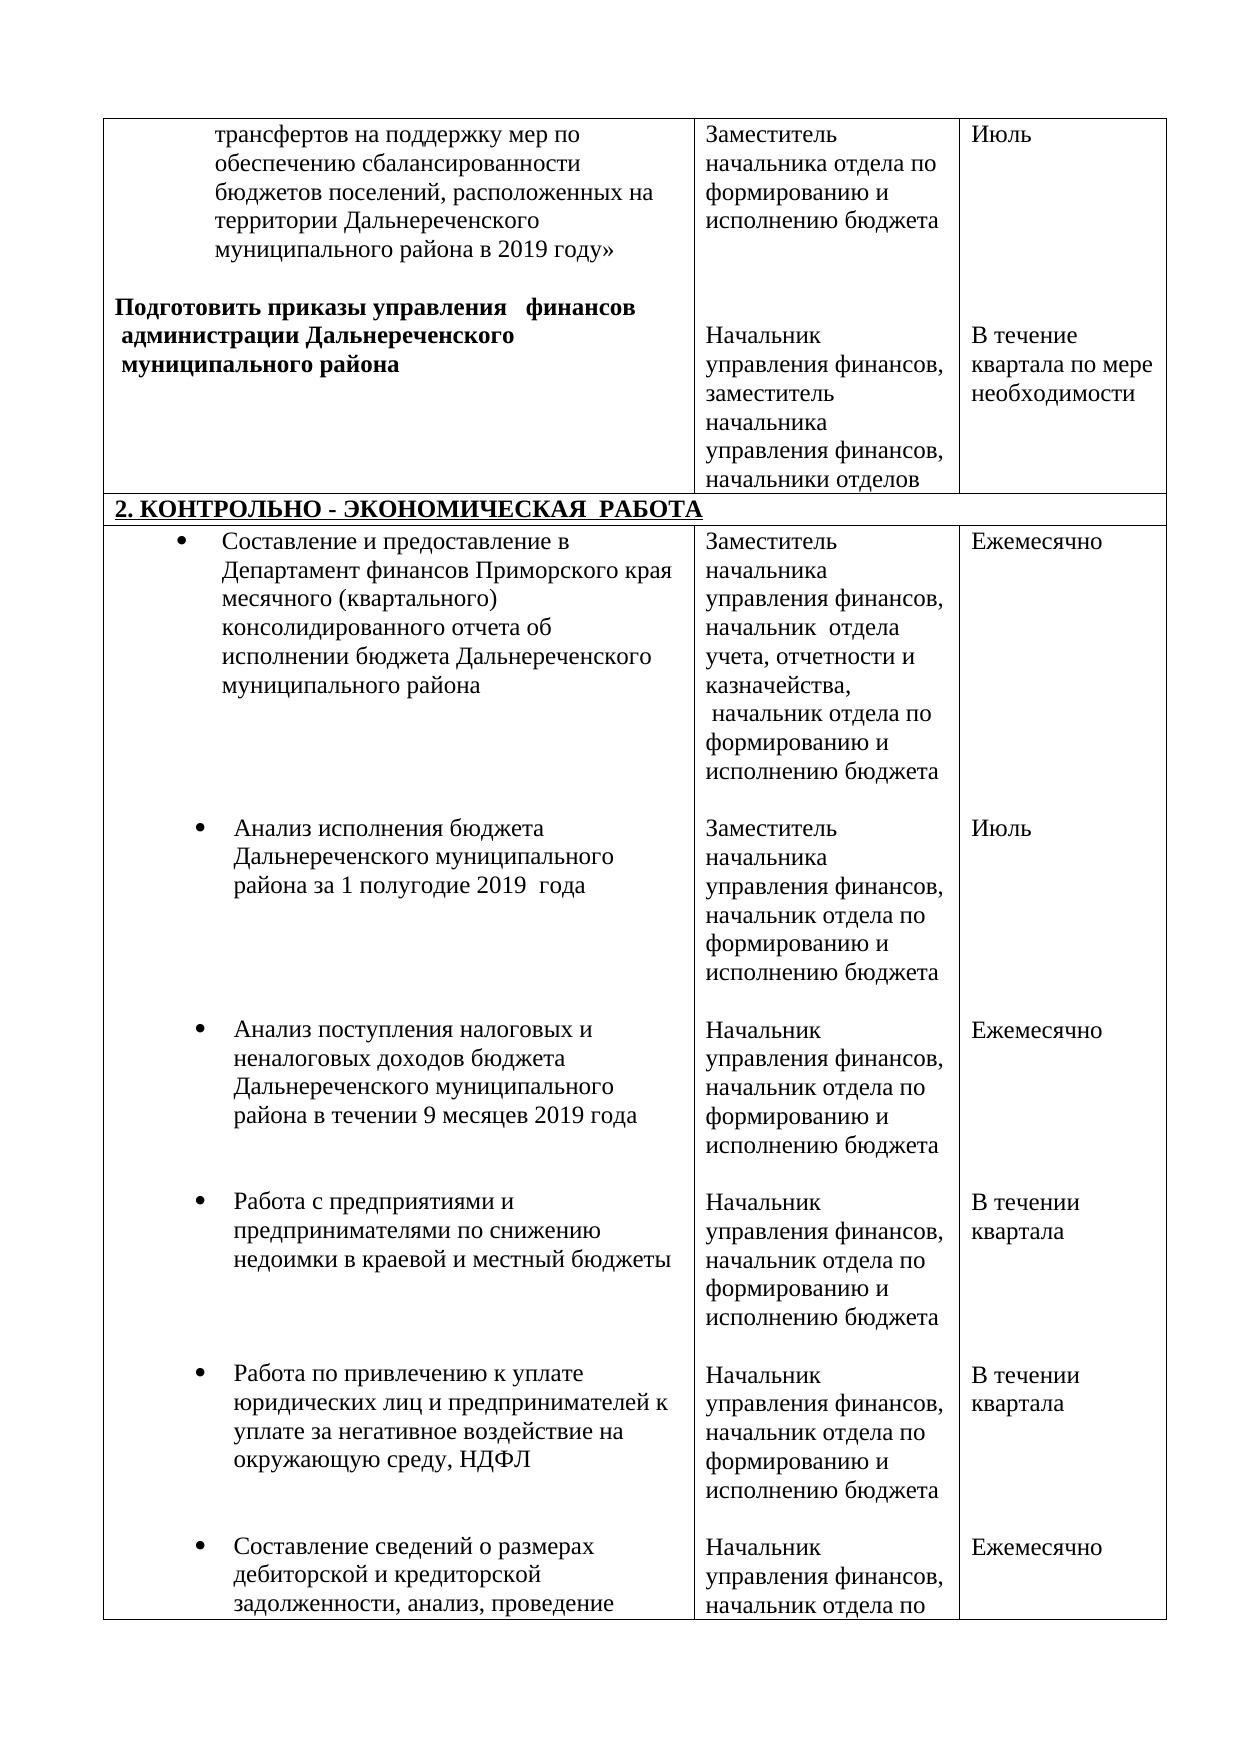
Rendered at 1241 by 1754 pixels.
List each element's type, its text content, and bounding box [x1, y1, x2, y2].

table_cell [960, 119, 1166, 493]
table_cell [104, 526, 694, 1618]
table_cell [695, 119, 959, 493]
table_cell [960, 526, 1166, 1618]
table_cell 2. КОНТРОЛЬНО - ЭКОНОМИЧЕСКАЯ РАБОТА [104, 494, 1166, 525]
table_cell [104, 119, 694, 493]
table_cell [695, 526, 959, 1618]
